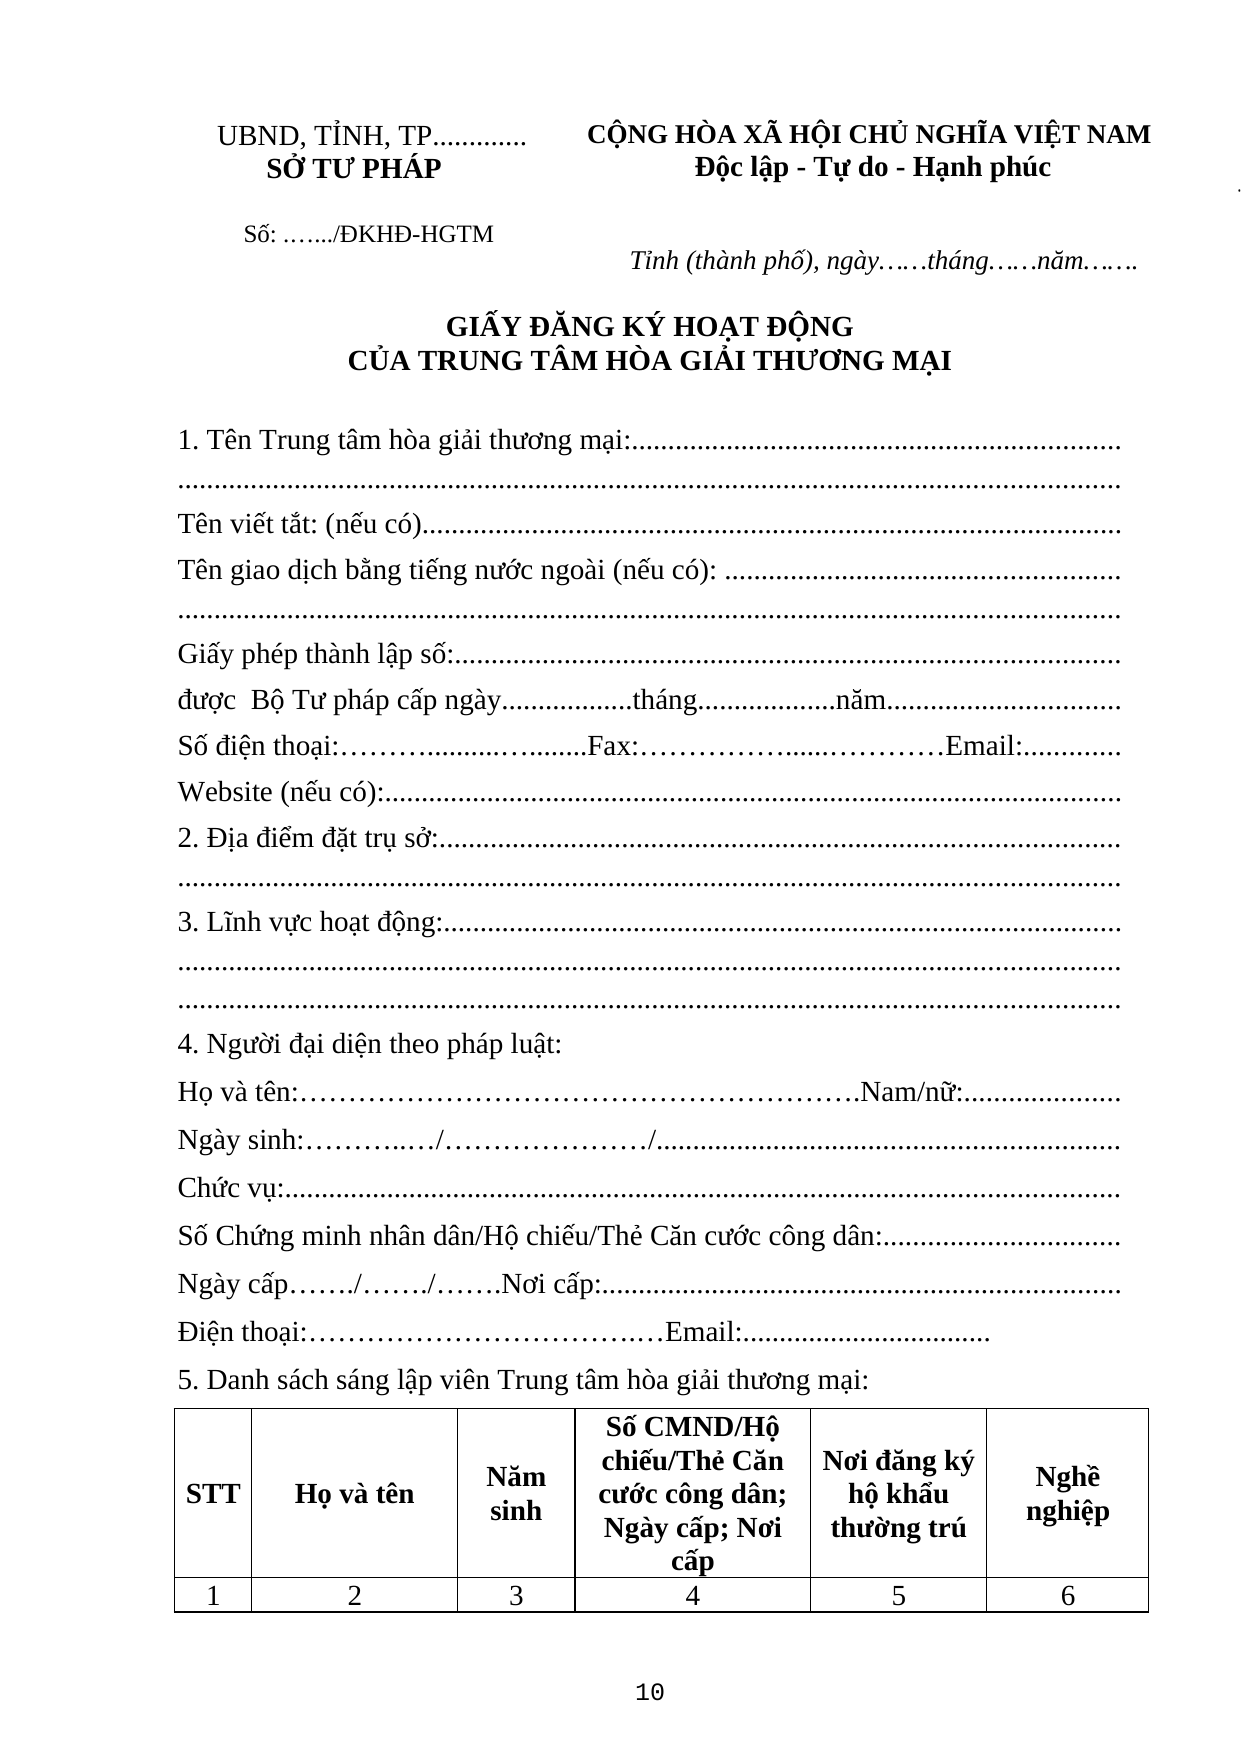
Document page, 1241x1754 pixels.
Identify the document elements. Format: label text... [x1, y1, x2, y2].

text Ngày cấp……./……./…….Nơi cấp: [177, 1264, 1122, 1300]
table_header Nơi đăng ký hộ khẩu thường trú [811, 1409, 986, 1577]
text Ngày sinh:………..…/…………………/ [177, 1121, 1122, 1156]
text Giấy phép thành lập số: [177, 634, 1122, 670]
table_cell 2 [252, 1578, 457, 1611]
text Chức vụ: [177, 1168, 1122, 1204]
table_header Năm sinh [458, 1409, 574, 1577]
text Số Chứng minh nhân dân/Hộ chiếu/Thẻ Căn cước công dân: [177, 1216, 1122, 1252]
text 2. Địa điểm đặt trụ sở: [177, 818, 1122, 853]
text Tên viết tắt: (nếu có) [177, 504, 1122, 540]
text CỦA TRUNG TÂM HÒA GIẢI THƯƠNG MẠI [177, 343, 1122, 376]
text được Bộ Tư pháp cấp ngày..................tháng...................năm. [177, 680, 1122, 716]
table_header Nghề nghiệp [987, 1409, 1148, 1577]
text Họ và tên:………………………………………………….Nam/nữ: [177, 1073, 1122, 1108]
table_cell 1 [175, 1578, 251, 1611]
table_cell CỘNG HÒA XÃ HỘI CHỦ NGHĨA VIỆT NAM Độc lập - Tự do - Hạnh phúc Tỉnh (thành phố), ngày……tháng……năm……. [548, 118, 1190, 276]
text 5. Danh sách sáng lập viên Trung tâm hòa giải thương mại: [177, 1360, 1122, 1396]
text Điện thoại:…………………………….…Email: [177, 1312, 1122, 1348]
table_cell UBND, TỈNH, TP............. SỞ TƯ PHÁP Số: .….../ĐKHĐ-HGTM [159, 118, 548, 276]
table_cell 5 [811, 1578, 986, 1611]
text Tên giao dịch bằng tiếng nước ngoài (nếu có): [177, 550, 1122, 586]
text 3. Lĩnh vực hoạt động: [177, 902, 1122, 937]
table_header Họ và tên [252, 1409, 457, 1577]
table_cell 3 [458, 1578, 574, 1611]
text GIẤY ĐĂNG KÝ HOẠT ĐỘNG [177, 309, 1122, 343]
table_cell 4 [576, 1578, 810, 1611]
table_header STT [175, 1409, 251, 1577]
text Số điện thoại:………..........…........Fax:……………......…………Email: [177, 726, 1122, 762]
text 1. Tên Trung tâm hòa giải thương mại: [177, 420, 1122, 456]
text Website (nếu có): [177, 772, 1122, 807]
table_header Số CMND/Hộ chiếu/Thẻ Căn cước công dân; Ngày cấp; Nơi cấp [576, 1409, 810, 1577]
text 4. Người đại diện theo pháp luật: [177, 1025, 1122, 1060]
table_cell 6 [987, 1578, 1148, 1611]
